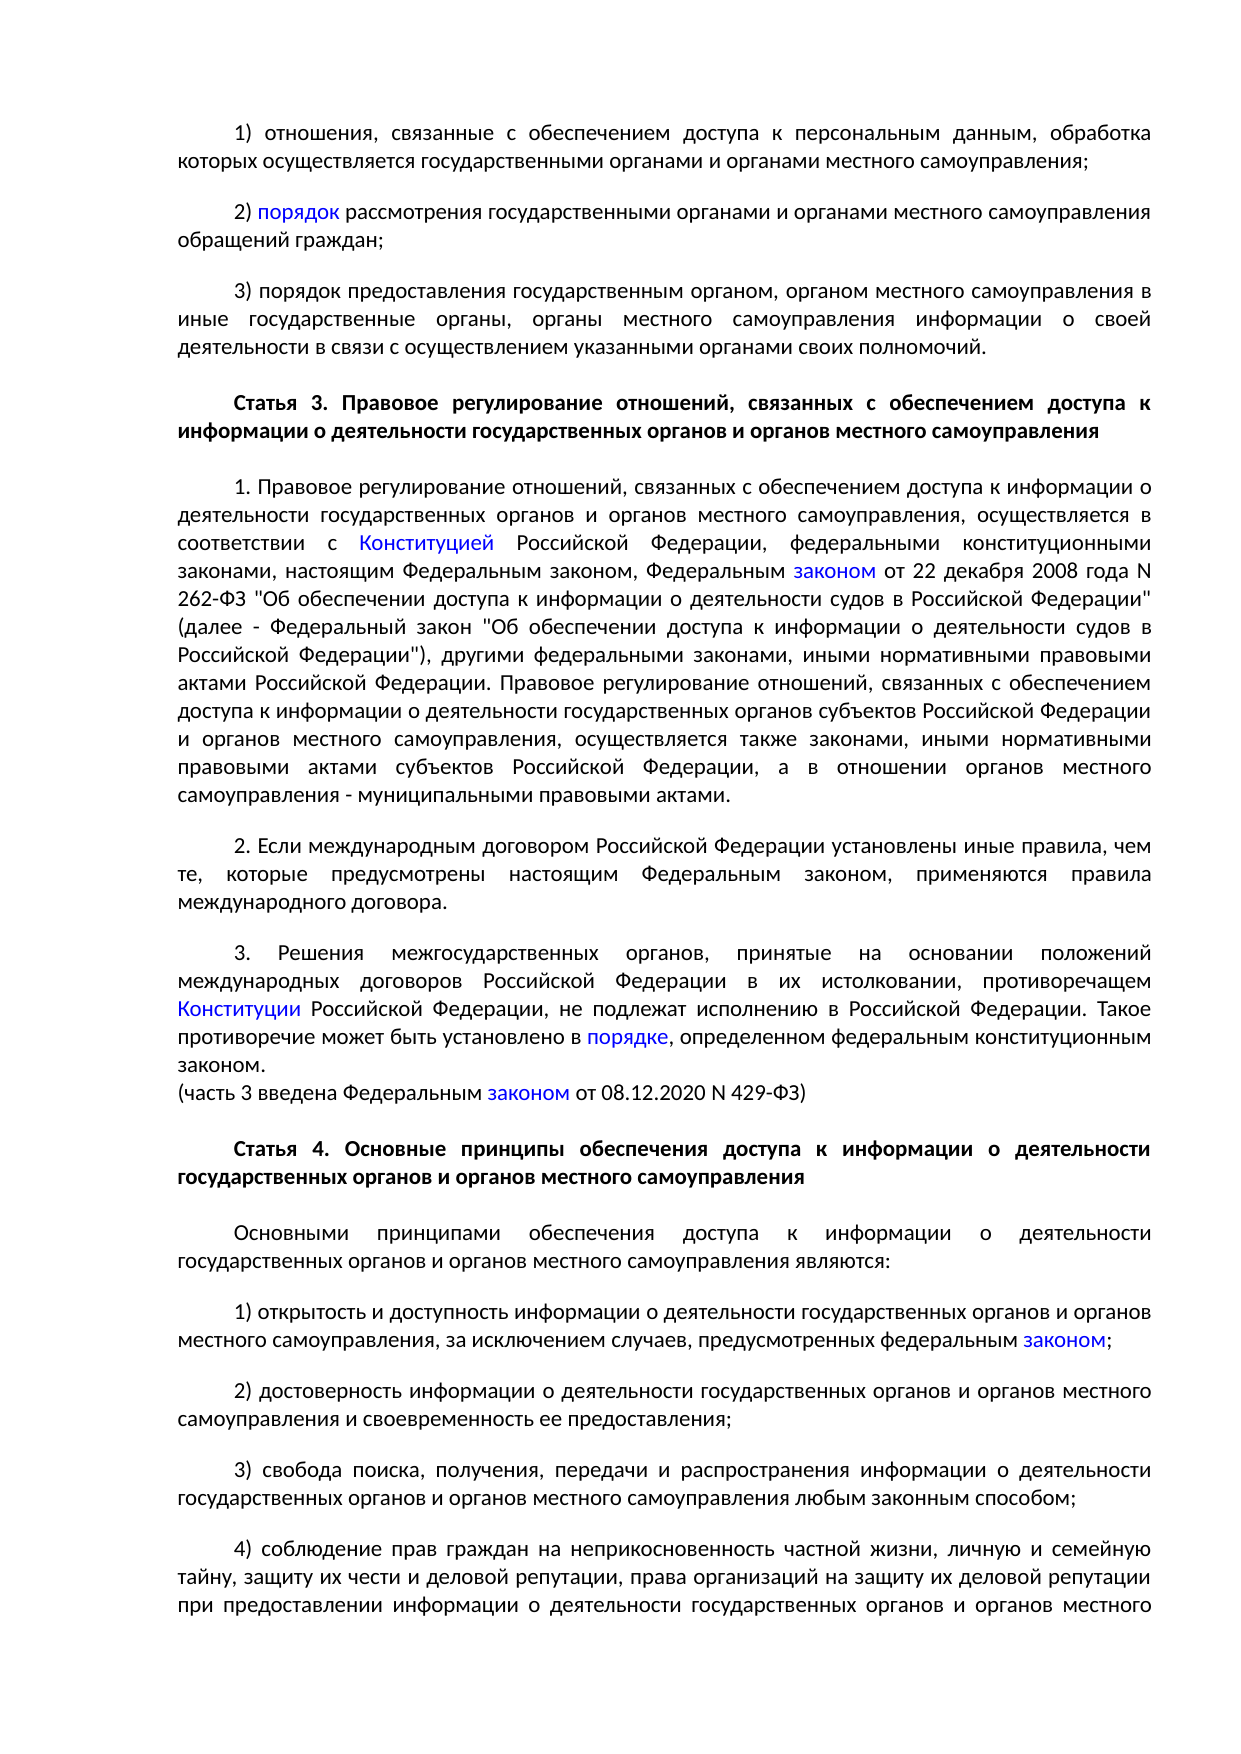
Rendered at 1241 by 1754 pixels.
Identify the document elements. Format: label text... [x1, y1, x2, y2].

text 3) свобода поиска, получения, передачи и распространения информации о деятельности государственных органов и органов местного самоуправления любым законным способом; [177, 1455, 1152, 1511]
text 1) отношения, связанные с обеспечением доступа к персональным данным, обработка которых осуществляется государственными органами и органами местного самоуправления; [177, 118, 1152, 174]
title Статья 3. Правовое регулирование отношений, связанных с обеспечением доступа к информации о деятельности государственных органов и органов местного самоуправления [177, 388, 1152, 444]
text Основными принципами обеспечения доступа к информации о деятельности государственных органов и органов местного самоуправления являются: [177, 1218, 1152, 1274]
text (часть 3 введена Федеральным законом от 08.12.2020 N 429-ФЗ) [177, 1078, 1152, 1106]
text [177, 1534, 1152, 1618]
text 1. Правовое регулирование отношений, связанных с обеспечением доступа к информации о деятельности государственных органов и органов местного самоуправления, осуществляется в соответствии с Конституцией Российской Федерации, федеральными конституционными законами, настоящим Федеральным законом, Федеральным законом от 22 декабря 2008 года N 262-ФЗ "Об обеспечении доступа к информации о деятельности судов в Российской Федерации" (далее - Федеральный закон "Об обеспечении доступа к информации о деятельности судов в Российской Федерации"), другими федеральными законами, иными нормативными правовыми актами Российской Федерации. Правовое регулирование отношений, связанных с обеспечением доступа к информации о деятельности государственных органов субъектов Российской Федерации и органов местного самоуправления, осуществляется также законами, иными нормативными правовыми актами субъектов Российской Федерации, а в отношении органов местного самоуправления - муниципальными правовыми актами. [177, 472, 1152, 808]
text 2) порядок рассмотрения государственными органами и органами местного самоуправления обращений граждан; [177, 197, 1152, 253]
text 3. Решения межгосударственных органов, принятые на основании положений международных договоров Российской Федерации в их истолковании, противоречащем Конституции Российской Федерации, не подлежат исполнению в Российской Федерации. Такое противоречие может быть установлено в порядке, определенном федеральным конституционным законом. [177, 938, 1152, 1078]
text 3) порядок предоставления государственным органом, органом местного самоуправления в иные государственные органы, органы местного самоуправления информации о своей деятельности в связи с осуществлением указанными органами своих полномочий. [177, 276, 1152, 360]
text 2) достоверность информации о деятельности государственных органов и органов местного самоуправления и своевременность ее предоставления; [177, 1376, 1152, 1432]
text 2. Если международным договором Российской Федерации установлены иные правила, чем те, которые предусмотрены настоящим Федеральным законом, применяются правила международного договора. [177, 831, 1152, 915]
text 1) открытость и доступность информации о деятельности государственных органов и органов местного самоуправления, за исключением случаев, предусмотренных федеральным законом; [177, 1297, 1152, 1353]
title Статья 4. Основные принципы обеспечения доступа к информации о деятельности государственных органов и органов местного самоуправления [177, 1134, 1152, 1191]
